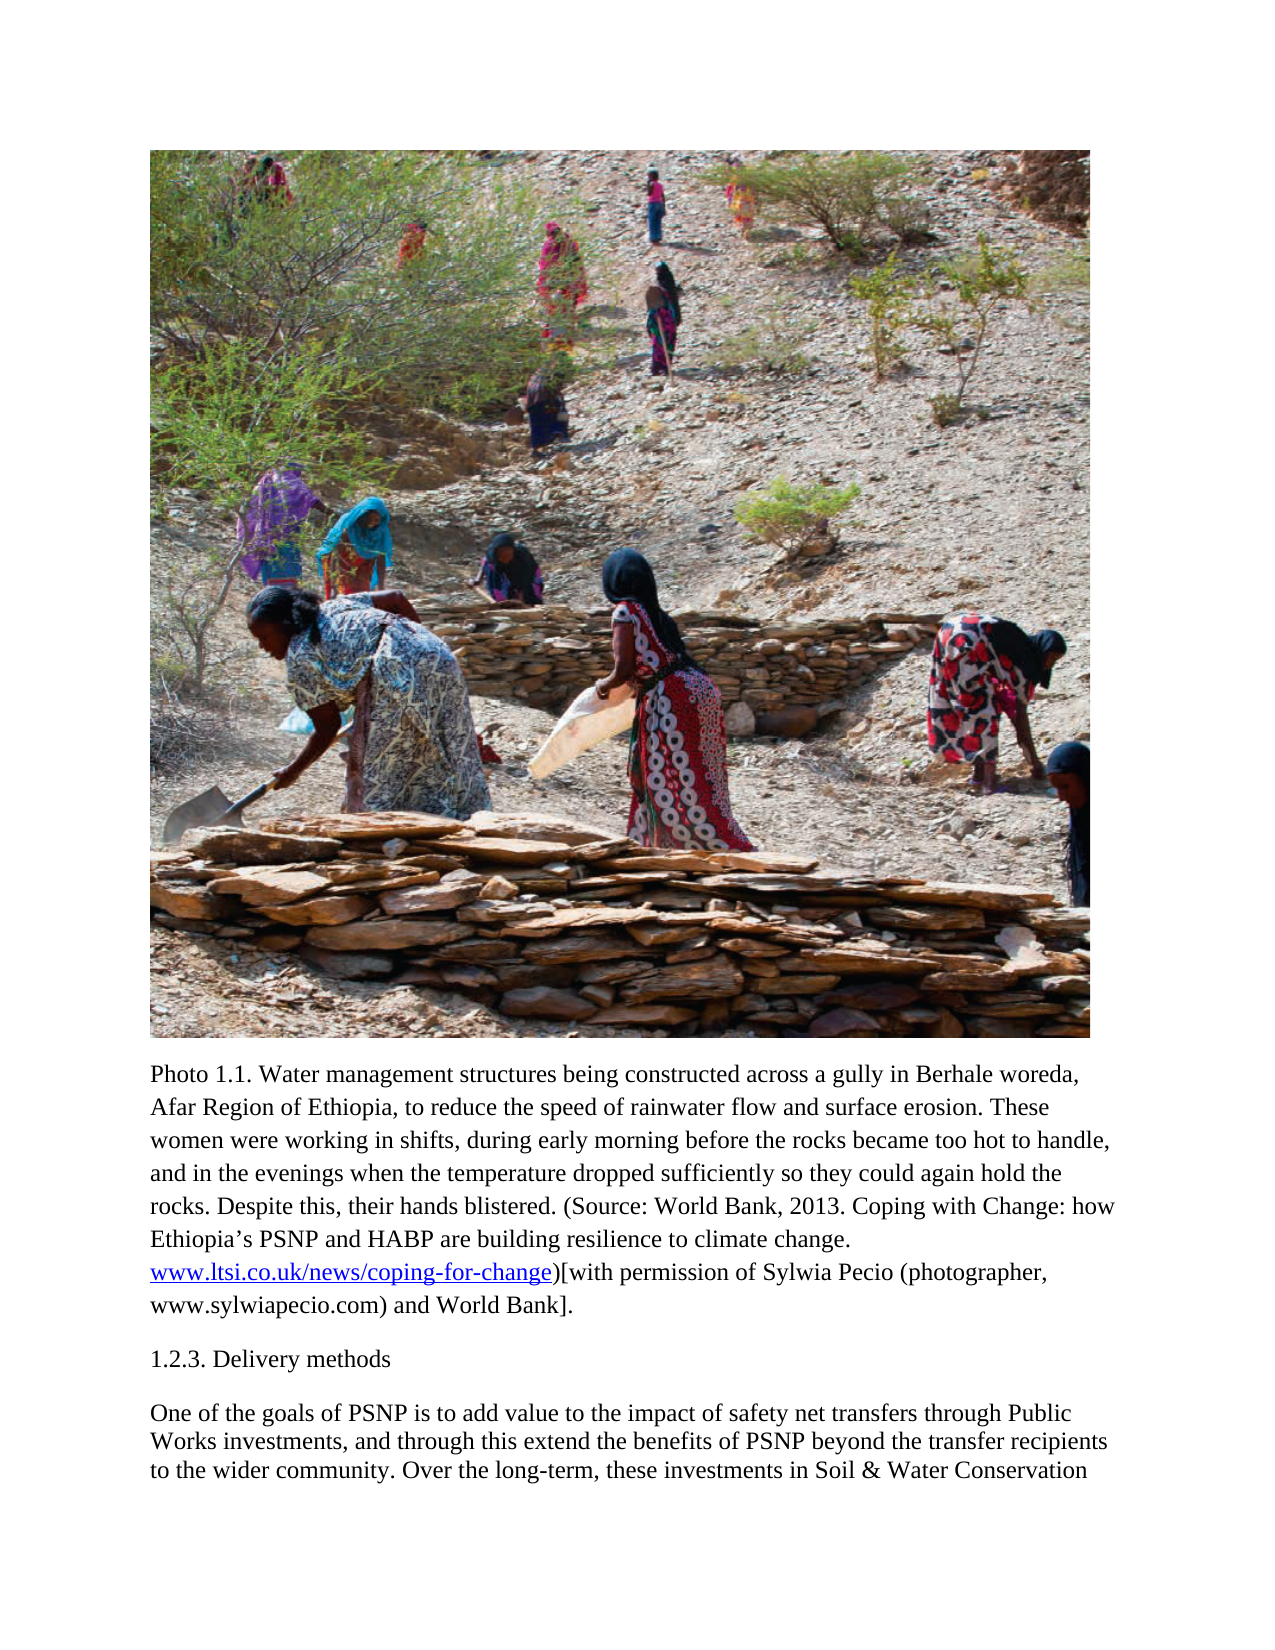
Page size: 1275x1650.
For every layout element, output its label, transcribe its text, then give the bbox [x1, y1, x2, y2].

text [150, 1398, 1125, 1484]
text Photo 1.1. Water management structures being constructed across a gully in Berhale woreda, Afar Region of Ethiopia, to reduce the speed of rainwater flow and surface erosion. These women were working in shifts, during early morning before the rocks became too hot to handle, and in the evenings when the temperature dropped sufficiently so they could again hold the rocks. Despite this, their hands blistered. (Source: World Bank, 2013. Coping with Change: how Ethiopia’s PSNP and HABP are building resilience to climate change. www.ltsi.co.uk/news/coping-for-change)[with permission of Sylwia Pecio (photographer, www.sylwiapecio.com) and World Bank]. [150, 1059, 1125, 1319]
text 1.2.3. Delivery methods [150, 1344, 1125, 1372]
